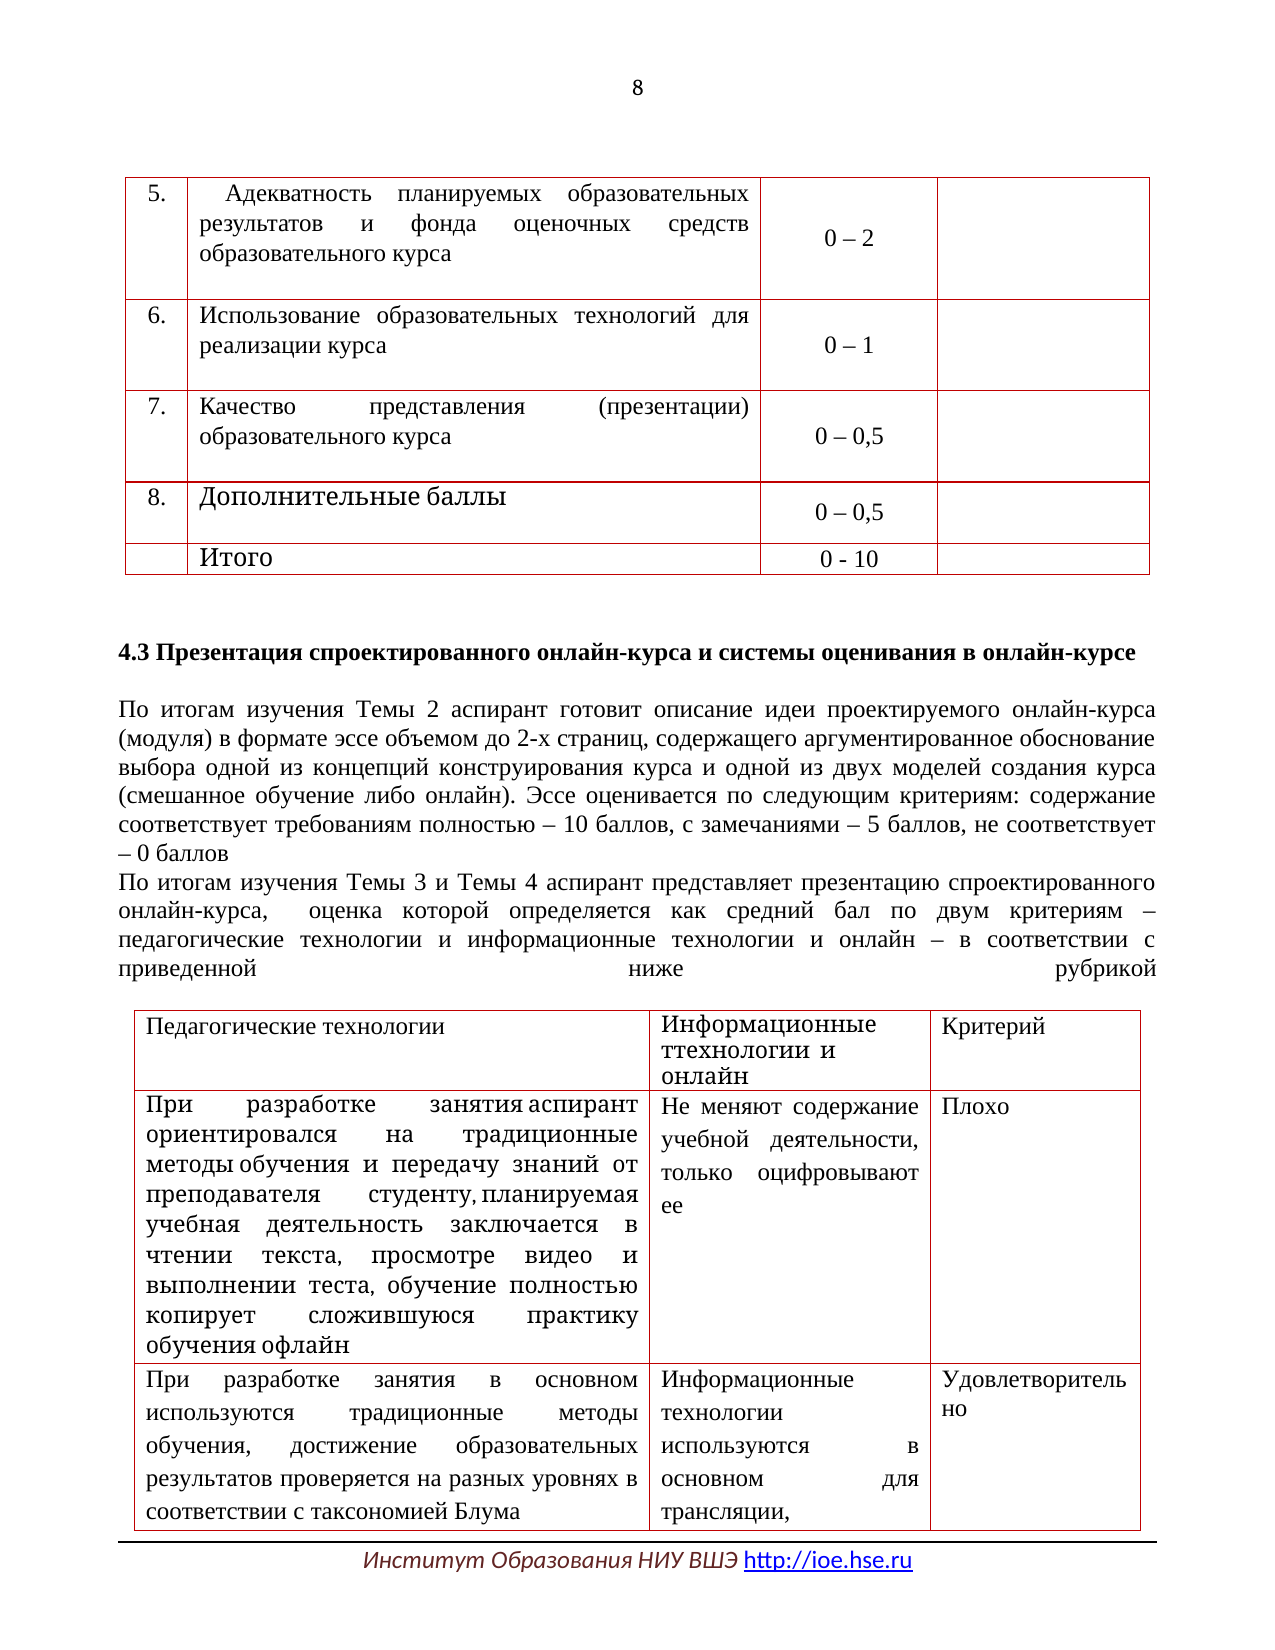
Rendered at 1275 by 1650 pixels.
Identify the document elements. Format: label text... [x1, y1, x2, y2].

table_cell [938, 391, 1149, 481]
table_cell Дополнительные баллы [188, 483, 760, 543]
table_cell Плохо [931, 1091, 1140, 1363]
table_cell Адекватность планируемых образовательных результатов и фонда оценочных средств образовательного курса [188, 178, 760, 299]
text По итогам изучения Темы 2 аспирант готовит описание идеи проектируемого онлайн-курса (модуля) в формате эссе объемом до 2-х страниц, содержащего аргументированное обоснование выбора одной из концепций конструирования курса и одной из двух моделей создания курса (смешанное обучение либо онлайн). Эссе оценивается по следующим критериям: содержание соответствует требованиям полностью – 10 баллов, с замечаниями – 5 баллов, не соответствует – 0 баллов [118, 694, 1157, 867]
table_cell 0 – 0,5 [761, 391, 937, 481]
table_cell 8. [126, 483, 187, 543]
table_cell [938, 544, 1149, 574]
table_cell При разработке занятия аспирант ориентировался на традиционные методы обучения и передачу знаний от преподавателя студенту, планируемая учебная деятельность заключается в чтении текста, просмотре видео и выполнении теста, обучение полностью копирует сложившуюся практику обучения офлайн [135, 1091, 649, 1363]
table_cell 0 – 2 [761, 178, 937, 299]
table_header Критерий [931, 1011, 1140, 1090]
table_cell 0 – 0,5 [761, 483, 937, 543]
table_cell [650, 1364, 930, 1529]
table_cell Не меняют содержание учебной деятельности, только оцифровывают ее [650, 1091, 930, 1363]
table_cell 0 - 10 [761, 544, 937, 574]
table_cell [938, 483, 1149, 543]
table_cell 6. [126, 300, 187, 390]
table_cell Удовлетворительно [931, 1364, 1140, 1529]
table_header Педагогические технологии [135, 1011, 649, 1090]
text По итогам изучения Темы 3 и Темы 4 аспирант представляет презентацию спроектированного онлайн-курса, оценка которой определяется как средний бал по двум критериям – педагогические технологии и информационные технологии и онлайн – в соответствии с приведенной ниже рубрикой [118, 867, 1157, 1010]
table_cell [135, 1364, 649, 1529]
table_cell 0 – 1 [761, 300, 937, 390]
table_cell [126, 544, 187, 574]
table_cell 7. [126, 391, 187, 481]
table_cell Качество представления (презентации) образовательного курса [188, 391, 760, 481]
table_cell Использование образовательных технологий для реализации курса [188, 300, 760, 390]
table_cell Итого [188, 544, 760, 574]
table_header Информационные ттехнологии и онлайн [650, 1011, 930, 1090]
table_cell 5. [126, 178, 187, 299]
list Презентация спроектированного онлайн-курса и системы оценивания в онлайн-курсе [118, 637, 1157, 665]
table_cell [938, 178, 1149, 299]
table_cell [938, 300, 1149, 390]
